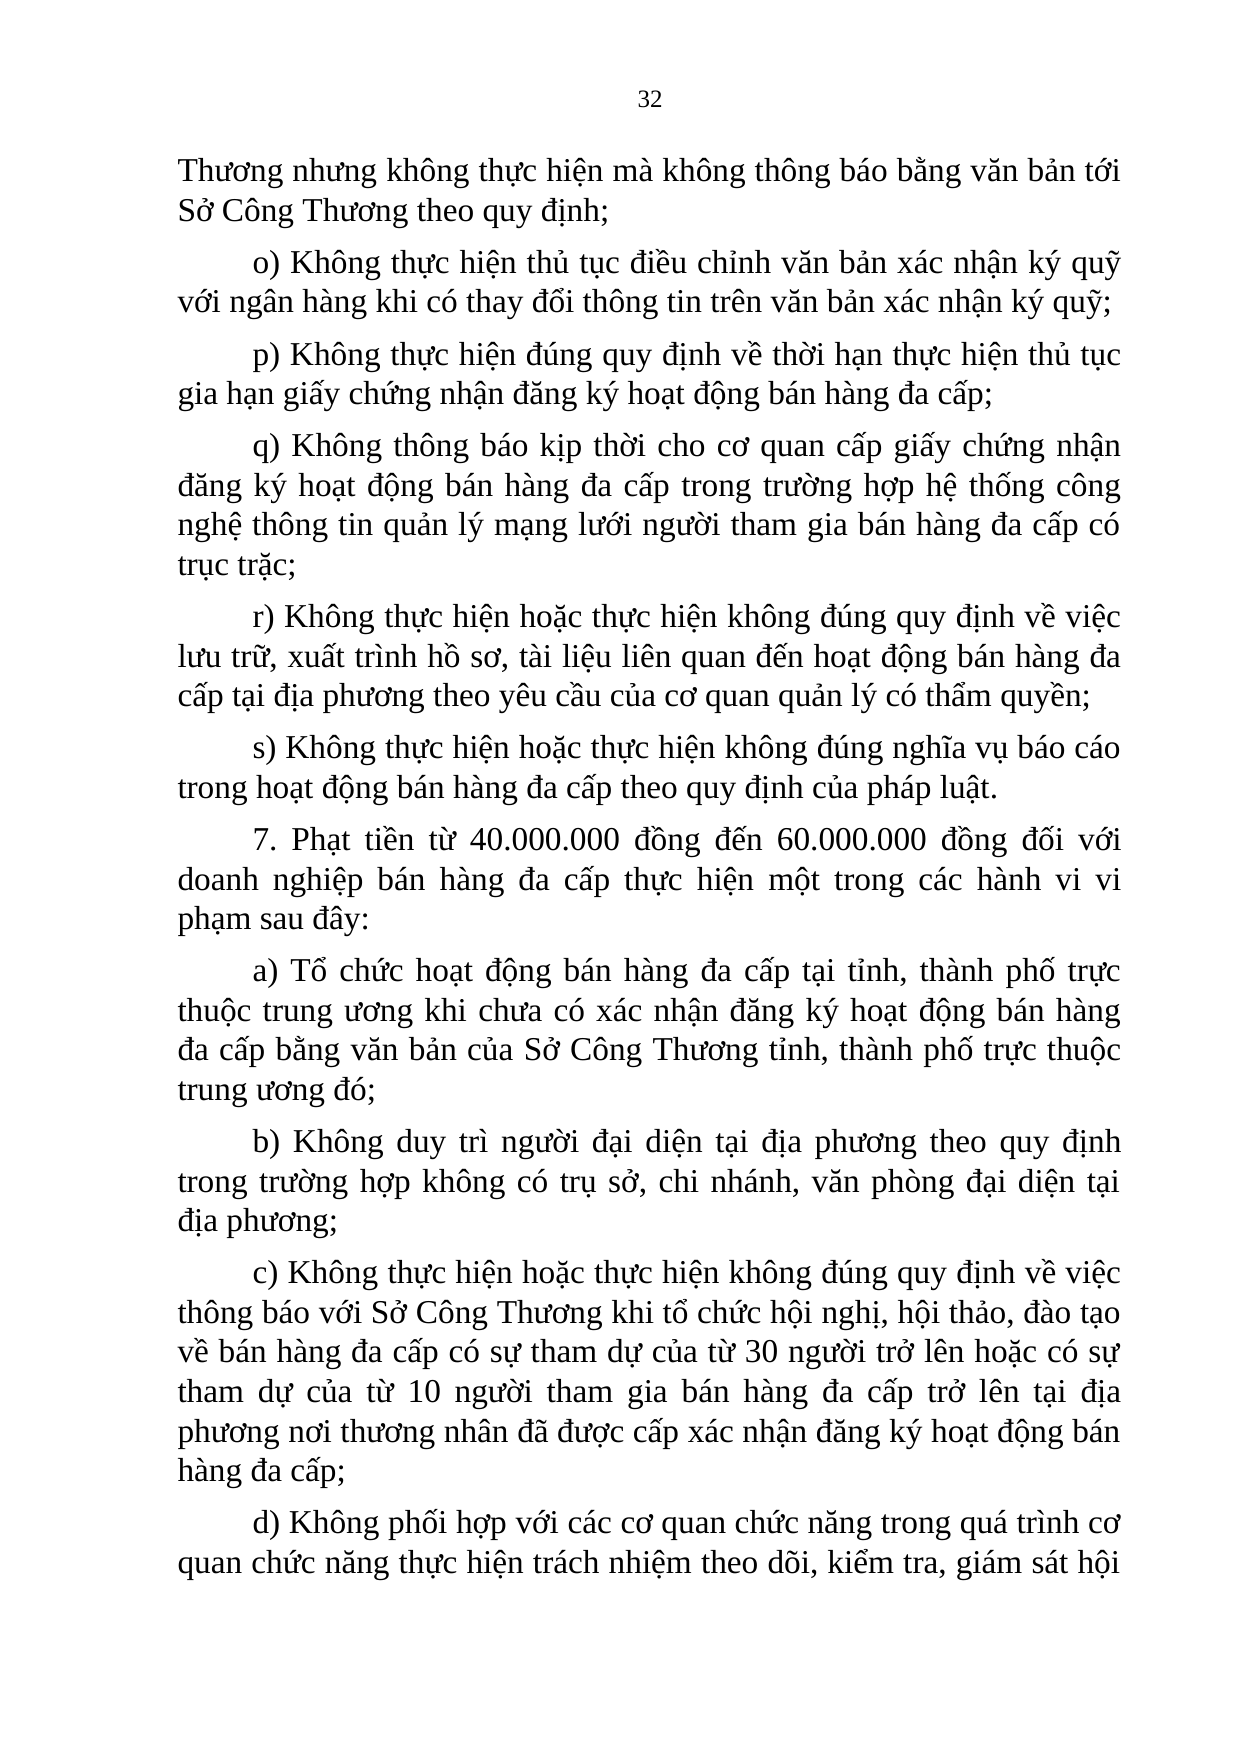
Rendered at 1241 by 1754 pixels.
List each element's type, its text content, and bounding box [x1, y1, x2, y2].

text a) Tổ chức hoạt động bán hàng đa cấp tại tỉnh, thành phố trực thuộc trung ương khi chưa có xác nhận đăng ký hoạt động bán hàng đa cấp bằng văn bản của Sở Công Thương tỉnh, thành phố trực thuộc trung ương đó; [177, 950, 1122, 1108]
text 7. Phạt tiền từ 40.000.000 đồng đến 60.000.000 đồng đối với doanh nghiệp bán hàng đa cấp thực hiện một trong các hành vi vi phạm sau đây: [177, 819, 1122, 937]
text o) Không thực hiện thủ tục điều chỉnh văn bản xác nhận ký quỹ với ngân hàng khi có thay đổi thông tin trên văn bản xác nhận ký quỹ; [177, 242, 1122, 321]
text p) Không thực hiện đúng quy định về thời hạn thực hiện thủ tục gia hạn giấy chứng nhận đăng ký hoạt động bán hàng đa cấp; [177, 333, 1122, 412]
text r) Không thực hiện hoặc thực hiện không đúng quy định về việc lưu trữ, xuất trình hồ sơ, tài liệu liên quan đến hoạt động bán hàng đa cấp tại địa phương theo yêu cầu của cơ quan quản lý có thẩm quyền; [177, 596, 1122, 714]
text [177, 150, 1122, 229]
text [177, 1502, 1122, 1581]
text b) Không duy trì người đại diện tại địa phương theo quy định trong trường hợp không có trụ sở, chi nhánh, văn phòng đại diện tại địa phương; [177, 1121, 1122, 1239]
text q) Không thông báo kịp thời cho cơ quan cấp giấy chứng nhận đăng ký hoạt động bán hàng đa cấp trong trường hợp hệ thống công nghệ thông tin quản lý mạng lưới người tham gia bán hàng đa cấp có trục trặc; [177, 425, 1122, 583]
text c) Không thực hiện hoặc thực hiện không đúng quy định về việc thông báo với Sở Công Thương khi tổ chức hội nghị, hội thảo, đào tạo về bán hàng đa cấp có sự tham dự của từ 30 người trở lên hoặc có sự tham dự của từ 10 người tham gia bán hàng đa cấp trở lên tại địa phương nơi thương nhân đã được cấp xác nhận đăng ký hoạt động bán hàng đa cấp; [177, 1252, 1122, 1489]
text s) Không thực hiện hoặc thực hiện không đúng nghĩa vụ báo cáo trong hoạt động bán hàng đa cấp theo quy định của pháp luật. [177, 727, 1122, 806]
